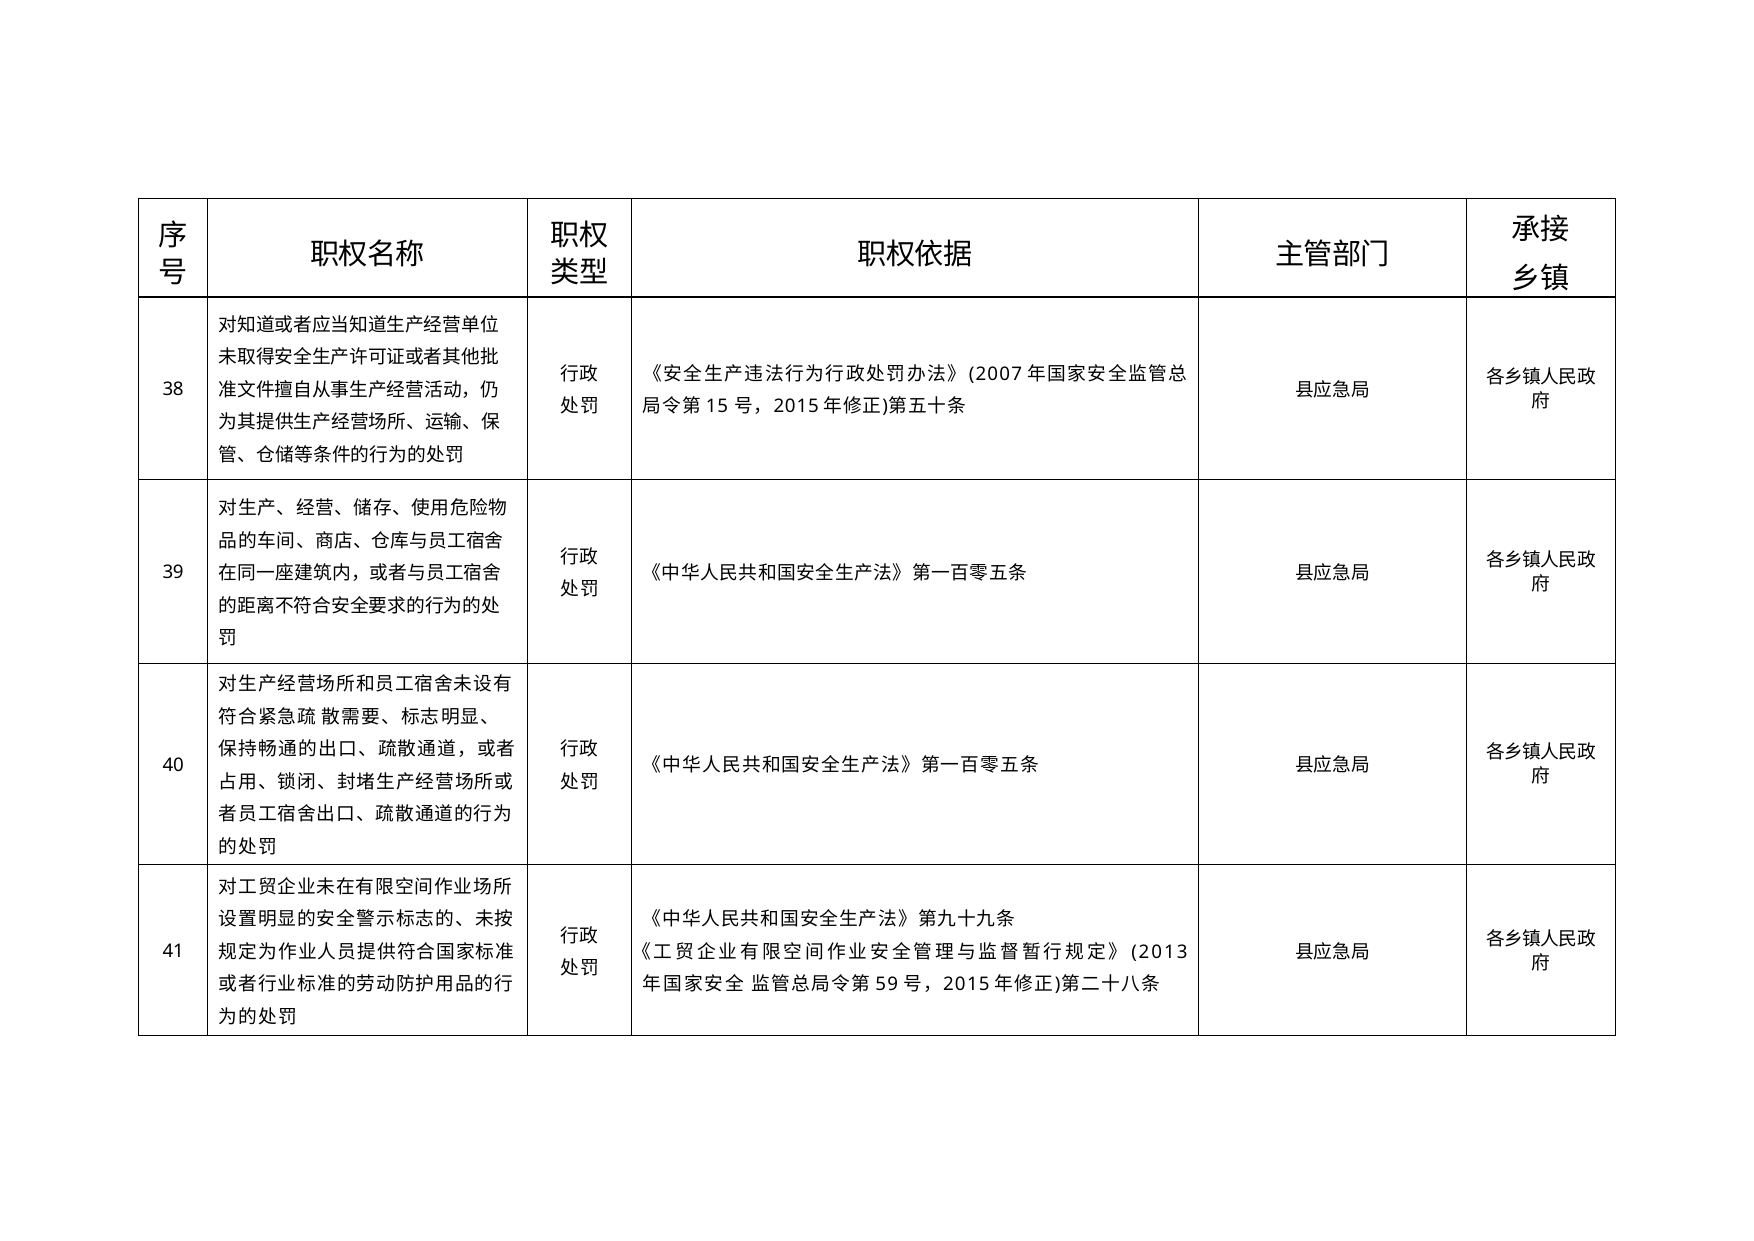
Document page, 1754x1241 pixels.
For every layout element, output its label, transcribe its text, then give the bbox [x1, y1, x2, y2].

table_header 职权类型 [528, 199, 631, 296]
table_cell 《中华人民共和国安全生产法》第一百零五条 [632, 480, 1198, 662]
table_cell 39 [139, 480, 207, 662]
table_header 职权名称 [208, 199, 527, 296]
table_cell 行政 处罚 [528, 865, 631, 1035]
table_cell 行政 处罚 [528, 664, 631, 864]
table_header 序号 [139, 199, 207, 296]
table_cell 各乡镇人民政府 [1467, 480, 1615, 662]
table_cell 38 [139, 298, 207, 479]
table_cell 对知道或者应当知道生产经营单位未取得安全生产许可证或者其他批准文件擅自从事生产经营活动，仍为其提供生产经营场所、运输、保 管、仓储等条件的行为的处罚 [208, 298, 527, 479]
table_cell 《中华人民共和国安全生产法》第一百零五条 [632, 664, 1198, 864]
table_cell 县应急局 [1199, 480, 1466, 662]
table_cell 41 [139, 865, 207, 1035]
table_cell 对工贸企业未在有限空间作业场所设置明显的安全警示标志的、未按规定为作业人员提供符合国家标准或者行业标准的劳动防护用品的行为的处罚 [208, 865, 527, 1035]
table_cell 各乡镇人民政府 [1467, 865, 1615, 1035]
table_cell 《中华人民共和国安全生产法》第九十九条 《工贸企业有限空间作业安全管理与监督暂行规定》(2013年国家安全 监管总局令第59号，2015年修正)第二十八条 [632, 865, 1198, 1035]
table_header 职权依据 [632, 199, 1198, 296]
table_cell 40 [139, 664, 207, 864]
table_header 主管部门 [1199, 199, 1466, 296]
table_cell 各乡镇人民政府 [1467, 298, 1615, 479]
table_header 承接 乡镇 [1467, 199, 1615, 296]
table_cell 县应急局 [1199, 865, 1466, 1035]
table_cell 对生产经营场所和员工宿舍未设有符合紧急疏 散需要、标志明显、保持畅通的出口、疏散通道，或者占用、锁闭、封堵生产经营场所或者员工宿舍出口、疏散通道的行为的处罚 [208, 664, 527, 864]
table_cell 县应急局 [1199, 664, 1466, 864]
table_cell 县应急局 [1199, 298, 1466, 479]
table_cell 行政 处罚 [528, 480, 631, 662]
table_cell 行政 处罚 [528, 298, 631, 479]
table_cell 对生产、经营、储存、使用危险物品的车间、商店、仓库与员工宿舍在同一座建筑内，或者与员工宿舍的距离不符合安全要求的行为的处罚 [208, 480, 527, 662]
table_cell 各乡镇人民政府 [1467, 664, 1615, 864]
table_cell 《安全生产违法行为行政处罚办法》(2007年国家安全监管总局令第15 号，2015年修正)第五十条 [632, 298, 1198, 479]
